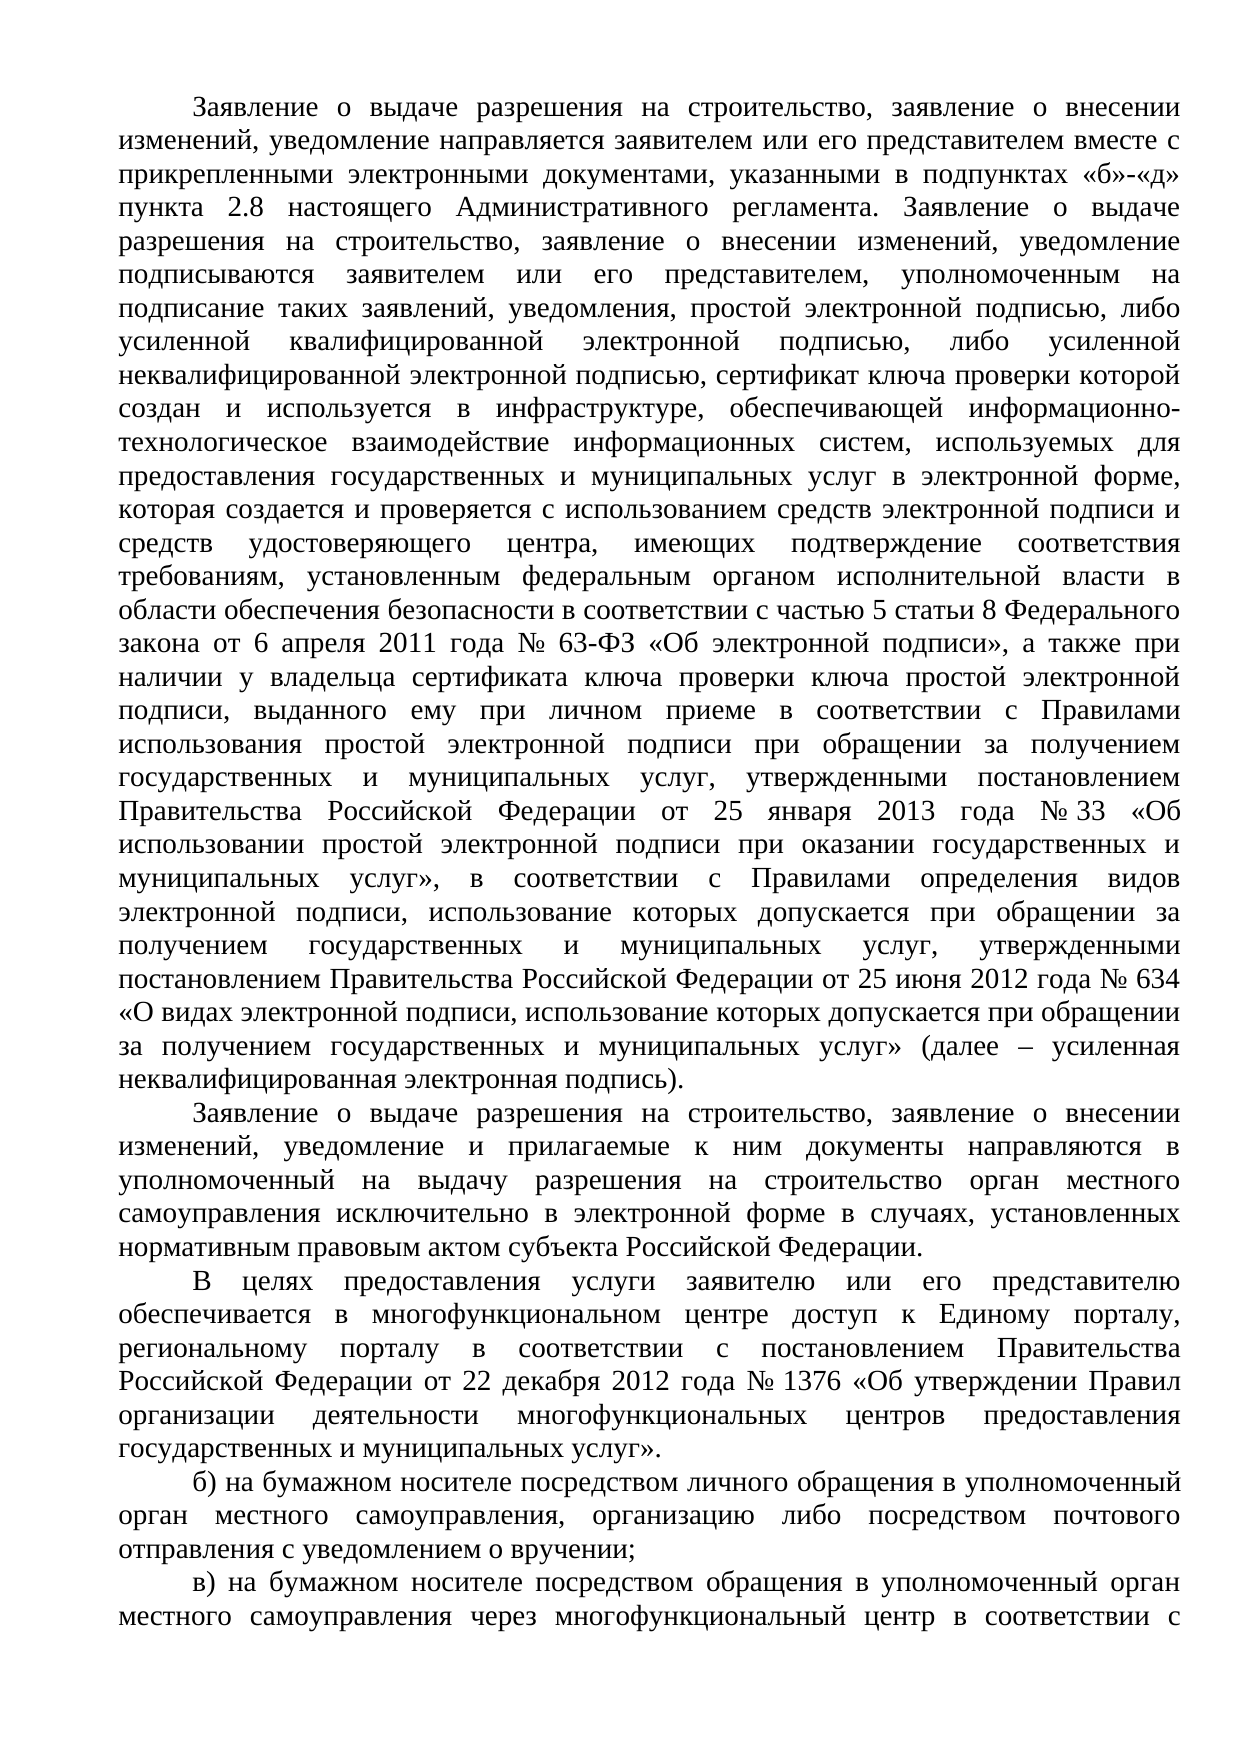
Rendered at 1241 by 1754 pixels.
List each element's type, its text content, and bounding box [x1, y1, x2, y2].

text Заявление о выдаче разрешения на строительство, заявление о внесении изменений, уведомление и прилагаемые к ним документы направляются в уполномоченный на выдачу разрешения на строительство орган местного самоуправления исключительно в электронной форме в случаях, установленных нормативным правовым актом субъекта Российской Федерации. [118, 1095, 1181, 1263]
text б) на бумажном носителе посредством личного обращения в уполномоченный орган местного самоуправления, организацию либо посредством почтового отправления с уведомлением о вручении; [118, 1464, 1181, 1564]
text Заявление о выдаче разрешения на строительство, заявление о внесении изменений, уведомление направляется заявителем или его представителем вместе с прикрепленными электронными документами, указанными в подпунктах «б»-«д» пункта 2.8 настоящего Административного регламента. Заявление о выдаче разрешения на строительство, заявление о внесении изменений, уведомление подписываются заявителем или его представителем, уполномоченным на подписание таких заявлений, уведомления, простой электронной подписью, либо усиленной квалифицированной электронной подписью, либо усиленной неквалифицированной электронной подписью, сертификат ключа проверки которой создан и используется в инфраструктуре, обеспечивающей информационно-технологическое взаимодействие информационных систем, используемых для предоставления государственных и муниципальных услуг в электронной форме, которая создается и проверяется с использованием средств электронной подписи и средств удостоверяющего центра, имеющих подтверждение соответствия требованиям, установленным федеральным органом исполнительной власти в области обеспечения безопасности в соответствии с частью 5 статьи 8 Федерального закона от 6 апреля 2011 года № 63-ФЗ «Об электронной подписи», а также при наличии у владельца сертификата ключа проверки ключа простой электронной подписи, выданного ему при личном приеме в соответствии с Правилами использования простой электронной подписи при обращении за получением государственных и муниципальных услуг, утвержденными постановлением Правительства Российской Федерации от 25 января 2013 года № 33 «Об использовании простой электронной подписи при оказании государственных и муниципальных услуг», в соответствии с Правилами определения видов электронной подписи, использование которых допускается при обращении за получением государственных и муниципальных услуг, утвержденными постановлением Правительства Российской Федерации от 25 июня 2012 года № 634 «О видах электронной подписи, использование которых допускается при обращении за получением государственных и муниципальных услуг» (далее – усиленная неквалифицированная электронная подпись). [118, 89, 1181, 1095]
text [118, 1564, 1181, 1632]
text В целях предоставления услуги заявителю или его представителю обеспечивается в многофункциональном центре доступ к Единому порталу, региональному порталу в соответствии с постановлением Правительства Российской Федерации от 22 декабря 2012 года № 1376 «Об утверждении Правил организации деятельности многофункциональных центров предоставления государственных и муниципальных услуг». [118, 1263, 1181, 1464]
